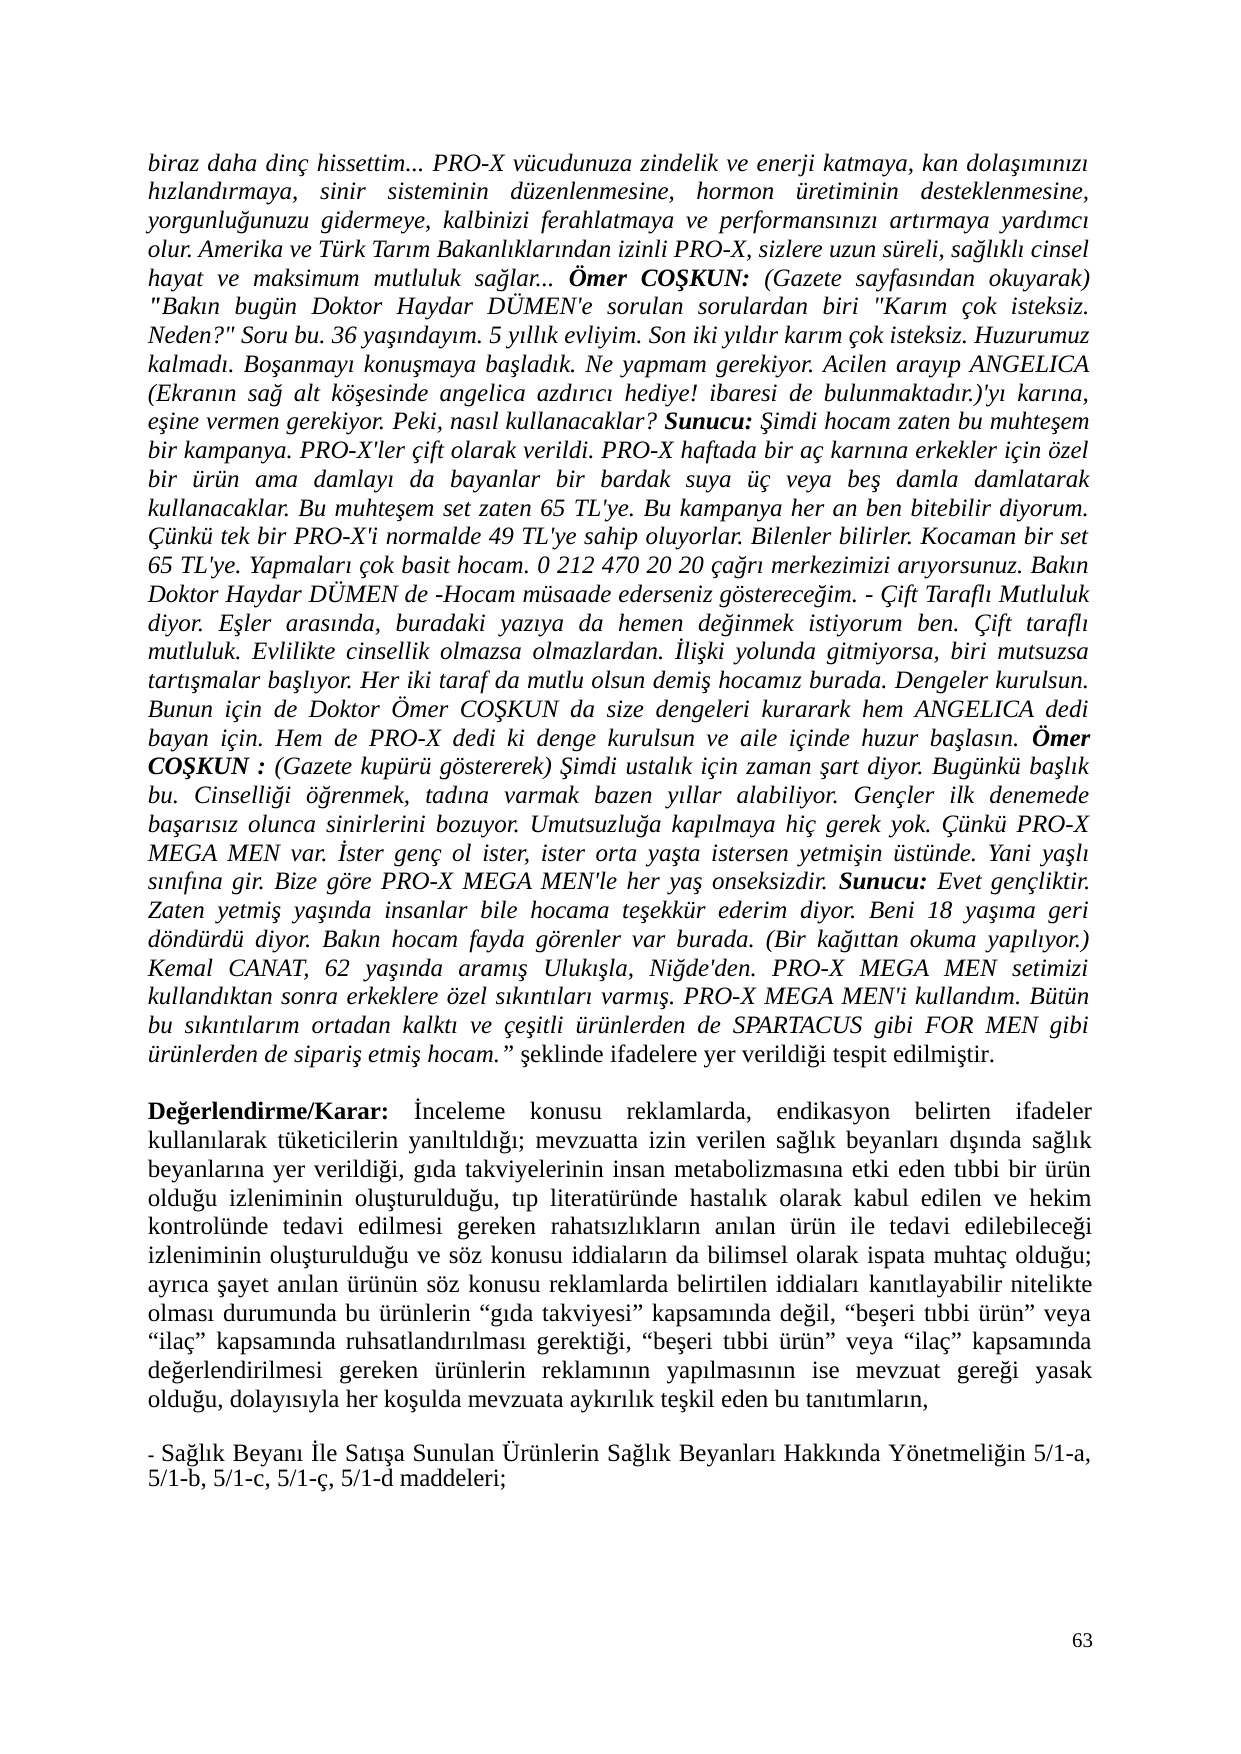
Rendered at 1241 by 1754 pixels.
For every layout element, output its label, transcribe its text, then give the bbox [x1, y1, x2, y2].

text Değerlendirme/Karar: İnceleme konusu reklamlarda, endikasyon belirten ifadeler kullanılarak tüketicilerin yanıltıldığı; mevzuatta izin verilen sağlık beyanları dışında sağlık beyanlarına yer verildiği, gıda takviyelerinin insan metabolizmasına etki eden tıbbi bir ürün olduğu izleniminin oluşturulduğu, tıp literatüründe hastalık olarak kabul edilen ve hekim kontrolünde tedavi edilmesi gereken rahatsızlıkların anılan ürün ile tedavi edilebileceği izleniminin oluşturulduğu ve söz konusu iddiaların da bilimsel olarak ispata muhtaç olduğu; ayrıca şayet anılan ürünün söz konusu reklamlarda belirtilen iddiaları kanıtlayabilir nitelikte olması durumunda bu ürünlerin “gıda takviyesi” kapsamında değil, “beşeri tıbbi ürün” veya “ilaç” kapsamında ruhsatlandırılması gerektiği, “beşeri tıbbi ürün” veya “ilaç” kapsamında değerlendirilmesi gereken ürünlerin reklamının yapılmasının ise mevzuat gereği yasak olduğu, dolayısıyla her koşulda mevzuata aykırılık teşkil eden bu tanıtımların, [148, 1096, 1092, 1413]
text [148, 148, 1092, 1068]
text - Sağlık Beyanı İle Satışa Sunulan Ürünlerin Sağlık Beyanları Hakkında Yönetmeliğin 5/1-a, 5/1-b, 5/1-c, 5/1-ç, 5/1-d maddeleri; [148, 1441, 1092, 1491]
